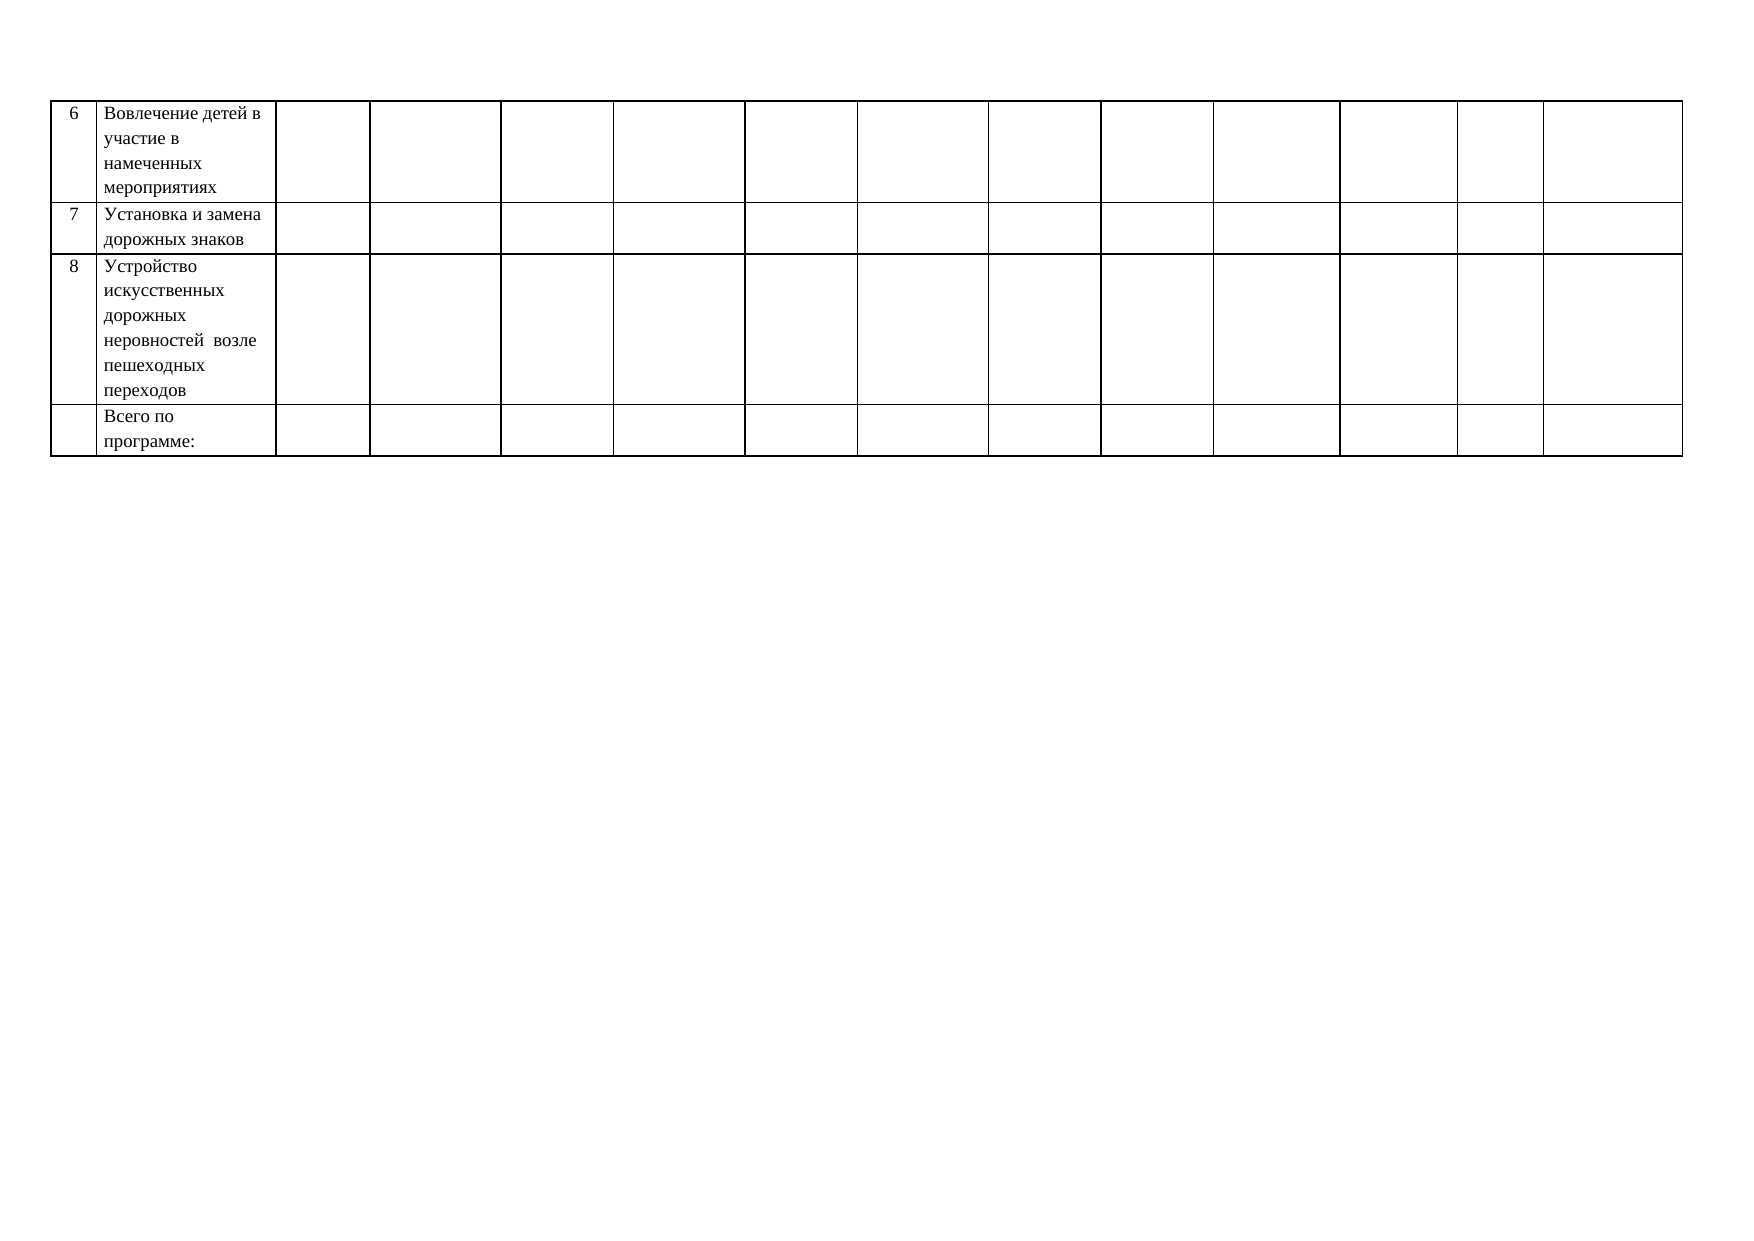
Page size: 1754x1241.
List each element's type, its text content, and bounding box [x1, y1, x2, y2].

table_cell 6 [52, 102, 96, 201]
table_cell [52, 405, 96, 455]
table_cell [1214, 255, 1339, 403]
table_cell [502, 102, 613, 201]
table_cell [502, 255, 613, 403]
table_cell [1544, 102, 1682, 201]
table_cell [1102, 102, 1213, 201]
table_cell [989, 255, 1100, 403]
table_cell 8 [52, 255, 96, 403]
table_cell [614, 102, 744, 201]
table_cell [858, 255, 988, 403]
table_cell [1458, 203, 1543, 253]
table_cell [1458, 255, 1543, 403]
table_cell 7 [52, 203, 96, 253]
table_cell [277, 203, 369, 253]
table_cell [989, 203, 1100, 253]
table_cell [502, 203, 613, 253]
table_cell [614, 255, 744, 403]
table_cell [858, 405, 988, 455]
table_cell [1341, 102, 1457, 201]
table_cell [1102, 405, 1213, 455]
table_cell [371, 203, 500, 253]
table_cell [371, 405, 500, 455]
table_cell [858, 203, 988, 253]
table_cell [277, 102, 369, 201]
table_cell [614, 203, 744, 253]
table_cell [614, 405, 744, 455]
table_cell Устройство искусственных дорожных неровностей возле пешеходных переходов [97, 255, 275, 403]
table_cell [1341, 255, 1457, 403]
table_cell [1214, 203, 1339, 253]
table_cell [746, 255, 857, 403]
table_cell [1458, 405, 1543, 455]
table_cell [277, 405, 369, 455]
table_cell [1214, 405, 1339, 455]
table_cell [1214, 102, 1339, 201]
table_cell Всего по программе: [97, 405, 275, 455]
table_cell Установка и замена дорожных знаков [97, 203, 275, 253]
table_cell [1341, 203, 1457, 253]
table_cell [1458, 102, 1543, 201]
table_cell [1544, 405, 1682, 455]
table_cell [746, 405, 857, 455]
table_cell [858, 102, 988, 201]
table_cell [1544, 203, 1682, 253]
table_cell [746, 203, 857, 253]
table_cell [277, 255, 369, 403]
table_cell [1544, 255, 1682, 403]
table_cell [1102, 255, 1213, 403]
table_cell [1102, 203, 1213, 253]
table_cell [371, 255, 500, 403]
table_cell [746, 102, 857, 201]
table_cell [1341, 405, 1457, 455]
table_cell [502, 405, 613, 455]
table_cell [371, 102, 500, 201]
table_cell [989, 405, 1100, 455]
table_cell [989, 102, 1100, 201]
table_cell Вовлечение детей в участие в намеченных мероприятиях [97, 102, 275, 201]
